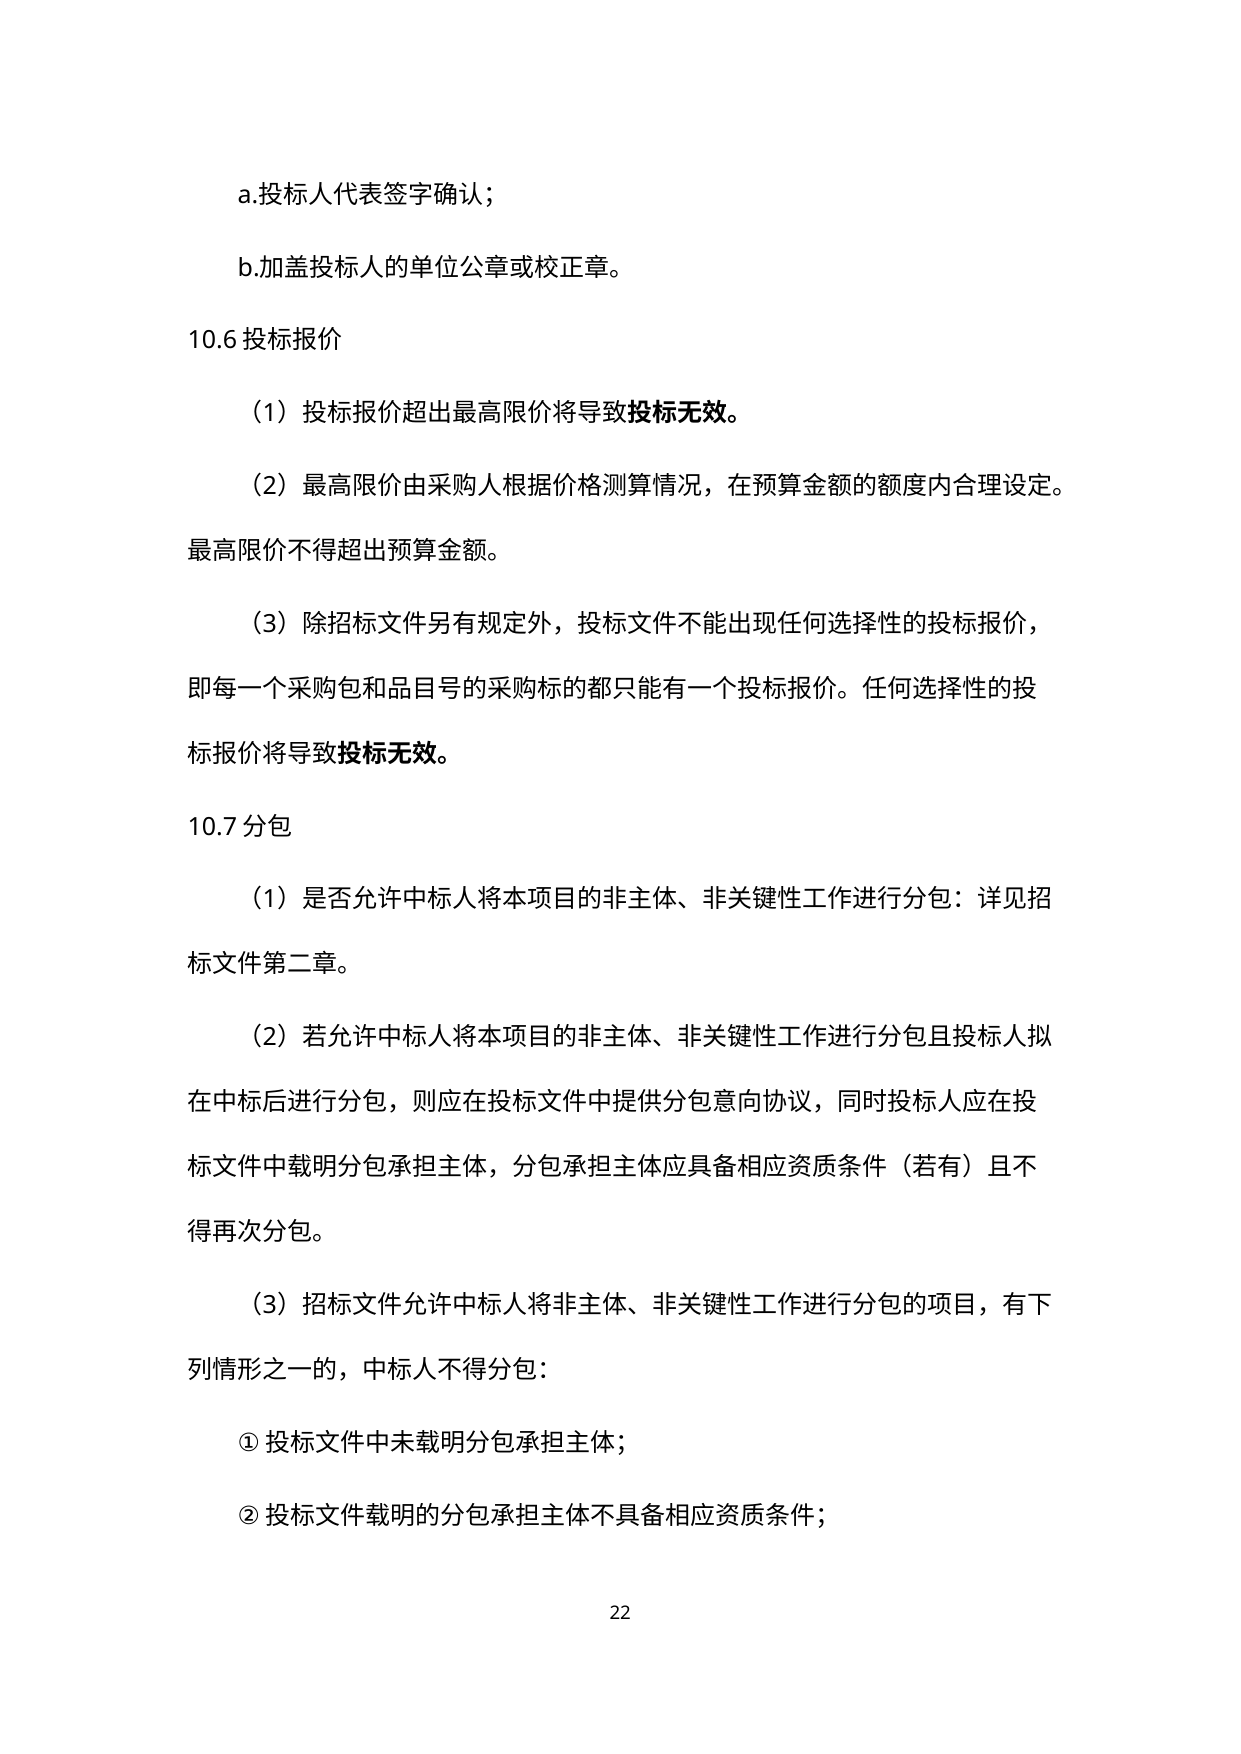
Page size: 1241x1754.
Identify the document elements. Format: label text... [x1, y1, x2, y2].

text （2）最高限价由采购人根据价格测算情况，在预算金额的额度内合理设定。最高限价不得超出预算金额。 [187, 451, 1053, 581]
text 10.6投标报价 [187, 305, 1053, 370]
text （2）若允许中标人将本项目的非主体、非关键性工作进行分包且投标人拟在中标后进行分包，则应在投标文件中提供分包意向协议，同时投标人应在投标文件中载明分包承担主体，分包承担主体应具备相应资质条件（若有）且不得再次分包。 [187, 1002, 1053, 1262]
text ①投标文件中未载明分包承担主体； [187, 1408, 1053, 1473]
text （1）投标报价超出最高限价将导致投标无效。 [187, 378, 1053, 443]
text ②投标文件载明的分包承担主体不具备相应资质条件； [187, 1481, 1053, 1546]
text （3）除招标文件另有规定外，投标文件不能出现任何选择性的投标报价，即每一个采购包和品目号的采购标的都只能有一个投标报价。任何选择性的投标报价将导致投标无效。 [187, 589, 1053, 784]
text （3）招标文件允许中标人将非主体、非关键性工作进行分包的项目，有下列情形之一的，中标人不得分包： [187, 1270, 1053, 1400]
text a.投标人代表签字确认； [187, 160, 1053, 225]
text （1）是否允许中标人将本项目的非主体、非关键性工作进行分包：详见招标文件第二章。 [187, 864, 1053, 994]
text b.加盖投标人的单位公章或校正章。 [187, 233, 1053, 298]
text 10.7分包 [187, 792, 1053, 857]
